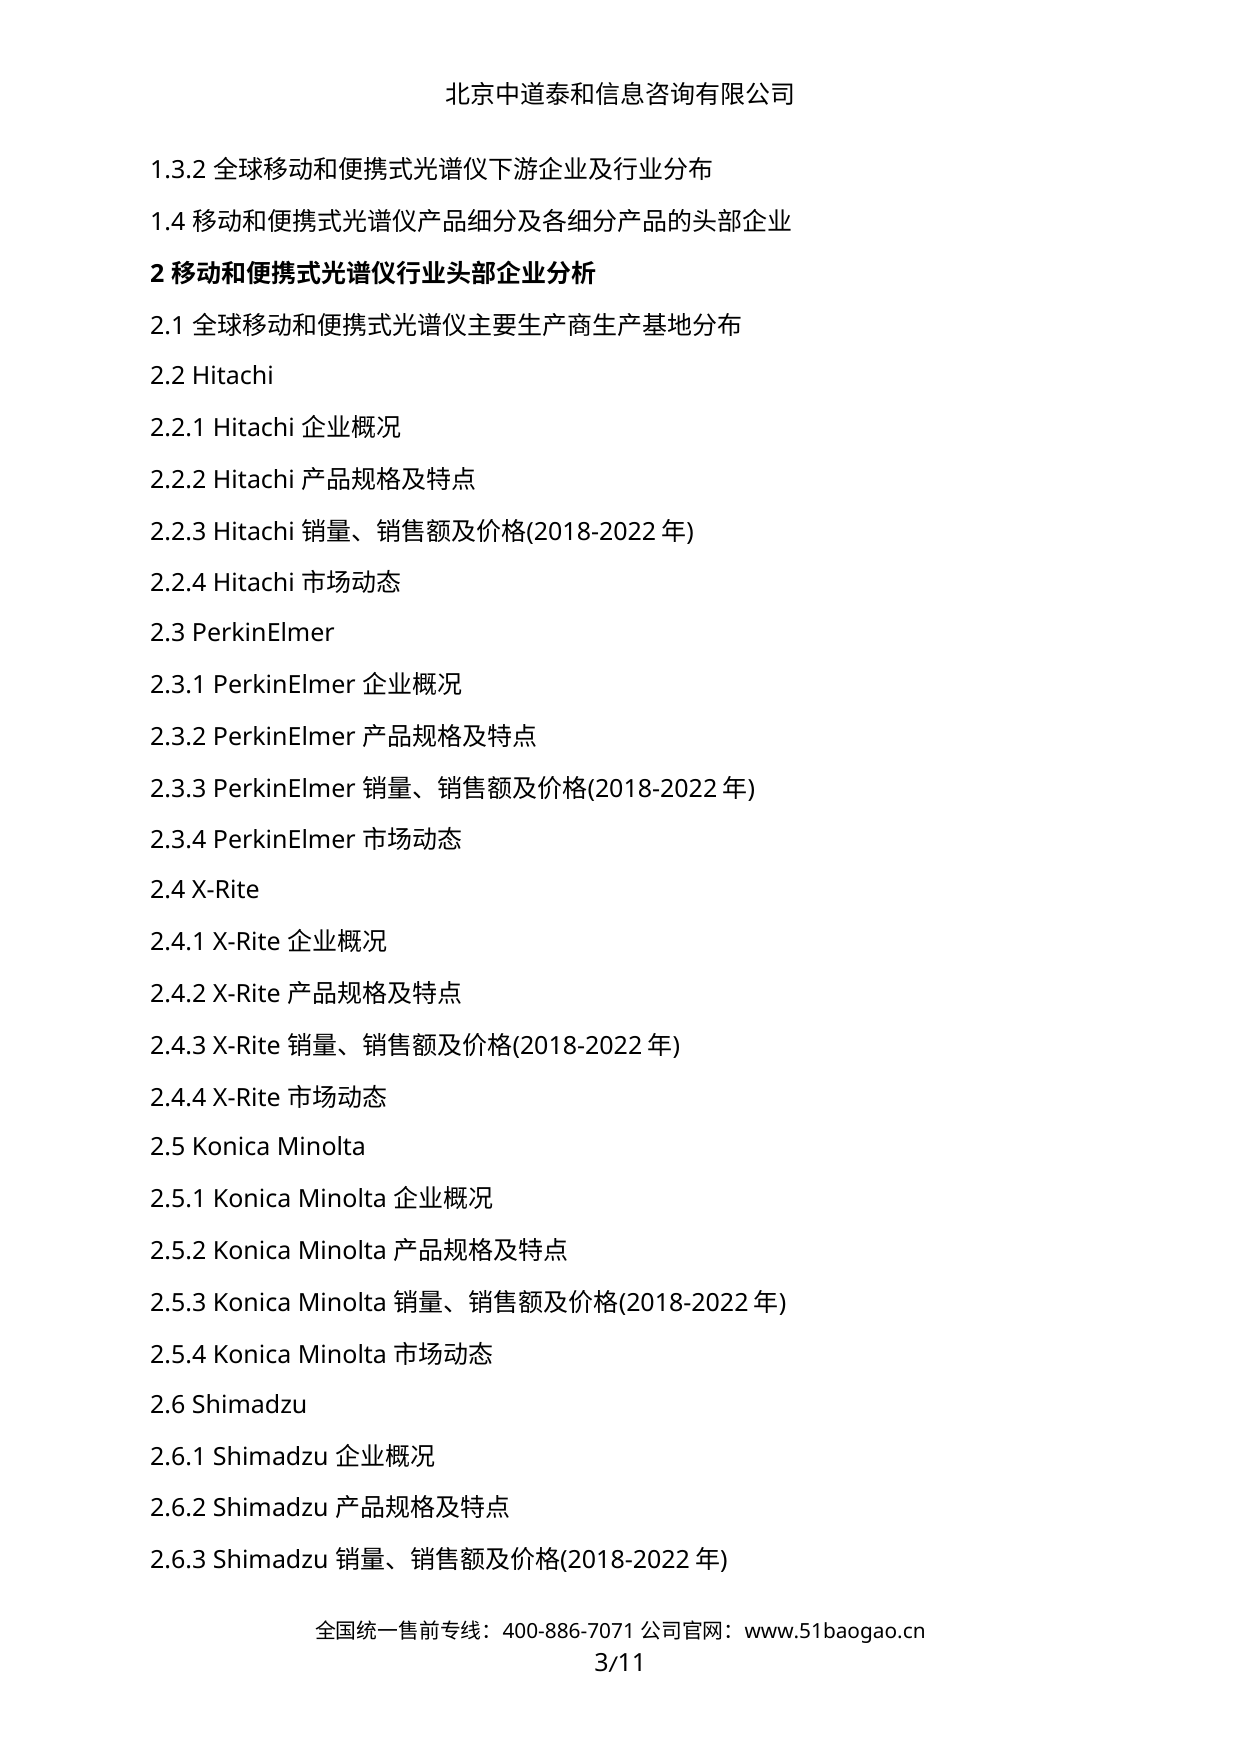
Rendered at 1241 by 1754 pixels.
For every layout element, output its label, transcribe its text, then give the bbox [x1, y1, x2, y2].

text 2.2.2 Hitachi 产品规格及特点 [150, 459, 1090, 495]
text 2.6 Shimadzu [150, 1386, 1090, 1420]
text 2.4 X-Rite [150, 872, 1090, 906]
text 2.5 Konica Minolta [150, 1129, 1090, 1163]
text 2.2.3 Hitachi 销量、销售额及价格(2018-2022年) [150, 511, 1090, 547]
text 2.1 全球移动和便携式光谱仪主要生产商生产基地分布 [150, 306, 1090, 342]
text 2.5.2 Konica Minolta 产品规格及特点 [150, 1231, 1090, 1267]
text 2.5.4 Konica Minolta 市场动态 [150, 1334, 1090, 1371]
text 2.4.1 X-Rite 企业概况 [150, 922, 1090, 958]
text 2.5.3 Konica Minolta 销量、销售额及价格(2018-2022年) [150, 1282, 1090, 1319]
text 2.6.3 Shimadzu 销量、销售额及价格(2018-2022年) [150, 1540, 1090, 1576]
text 2.2.1 Hitachi 企业概况 [150, 407, 1090, 443]
text 2.3.4 PerkinElmer 市场动态 [150, 820, 1090, 856]
text 2.4.2 X-Rite 产品规格及特点 [150, 973, 1090, 1010]
text 2.5.1 Konica Minolta 企业概况 [150, 1179, 1090, 1215]
text 2.6.1 Shimadzu 企业概况 [150, 1436, 1090, 1472]
text 1.3.2 全球移动和便携式光谱仪下游企业及行业分布 [150, 150, 1090, 186]
text 2 移动和便携式光谱仪行业头部企业分析 [150, 254, 1090, 290]
text 2.3.3 PerkinElmer 销量、销售额及价格(2018-2022年) [150, 768, 1090, 804]
text 2.4.4 X-Rite 市场动态 [150, 1077, 1090, 1113]
text 2.4.3 X-Rite 销量、销售额及价格(2018-2022年) [150, 1025, 1090, 1062]
text 2.3.1 PerkinElmer 企业概况 [150, 664, 1090, 701]
text 1.4 移动和便携式光谱仪产品细分及各细分产品的头部企业 [150, 202, 1090, 238]
text 2.2 Hitachi [150, 357, 1090, 392]
text 2.3 PerkinElmer [150, 615, 1090, 649]
text 2.6.2 Shimadzu 产品规格及特点 [150, 1488, 1090, 1524]
text 2.3.2 PerkinElmer 产品规格及特点 [150, 716, 1090, 752]
text 2.2.4 Hitachi 市场动态 [150, 563, 1090, 599]
